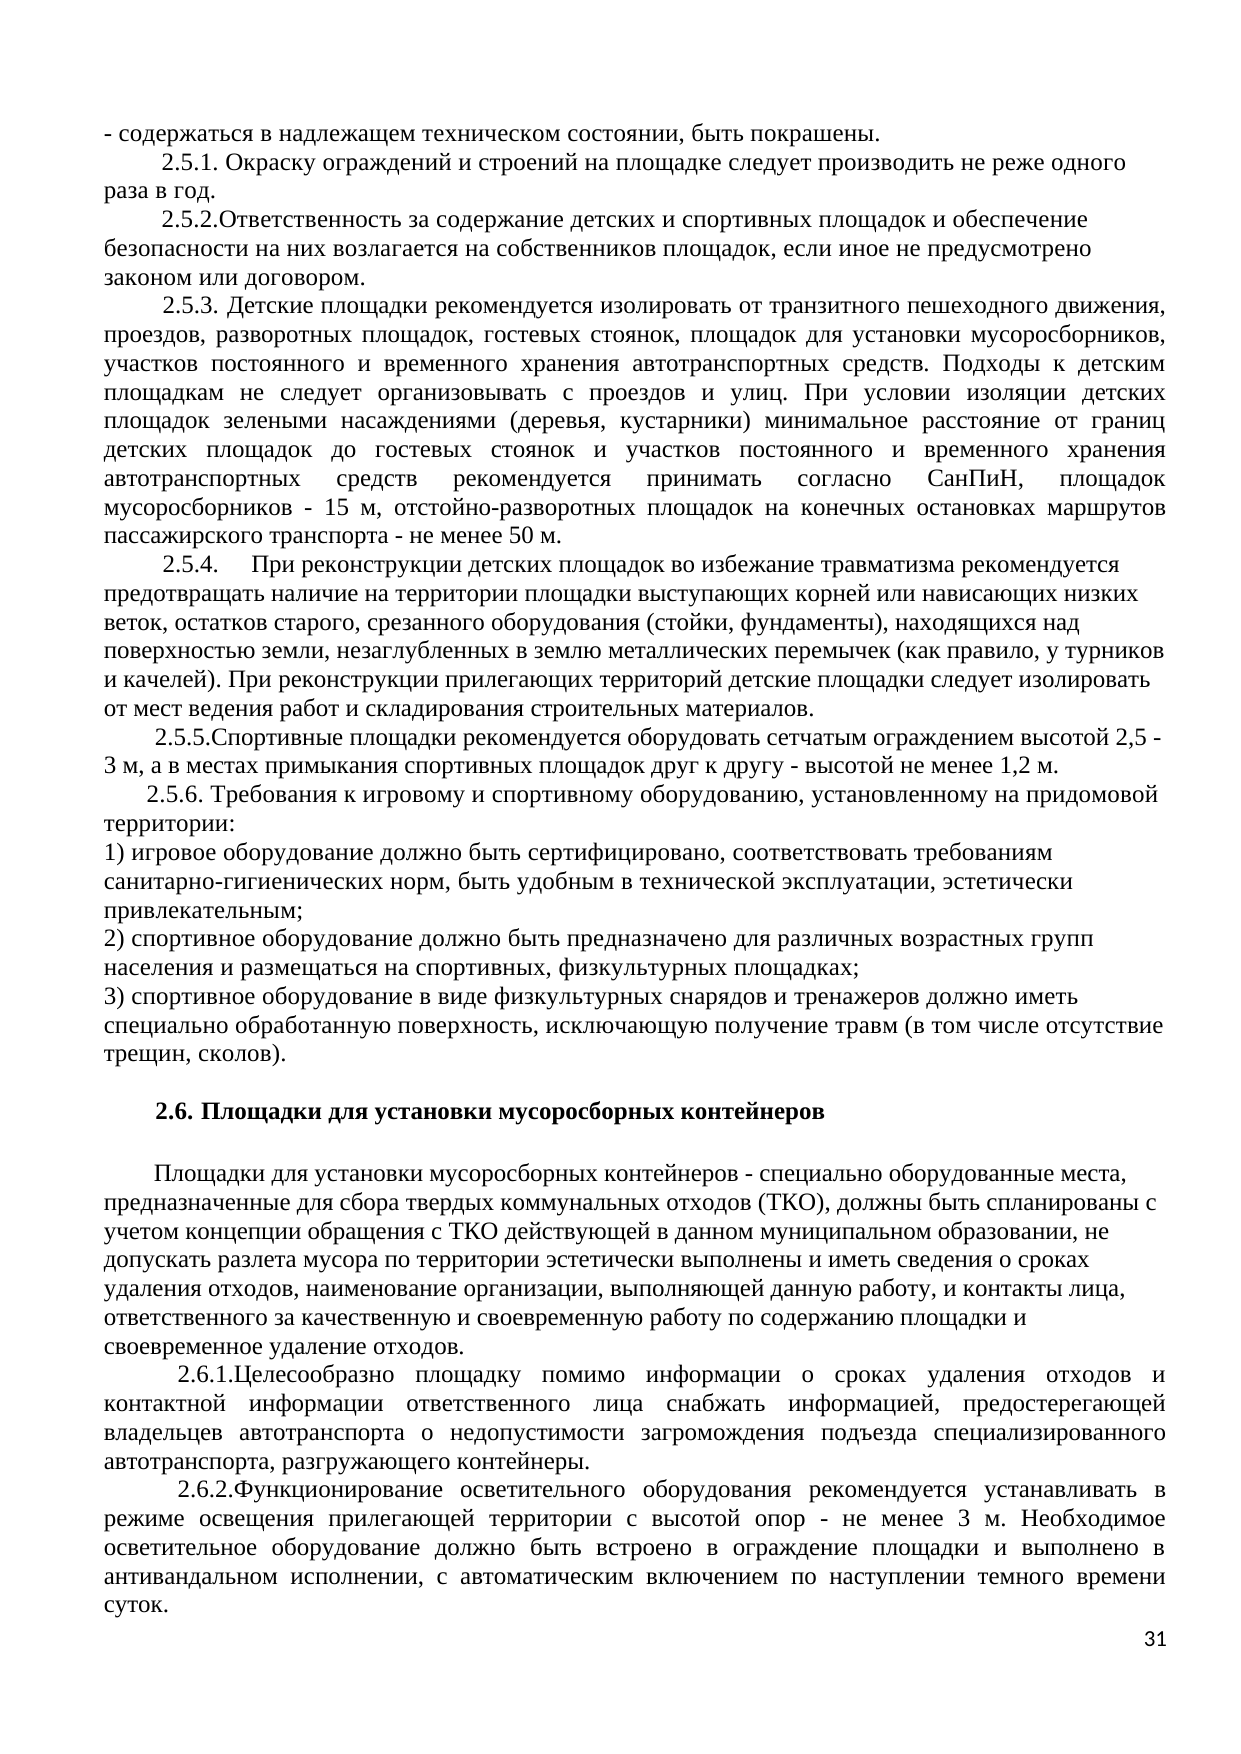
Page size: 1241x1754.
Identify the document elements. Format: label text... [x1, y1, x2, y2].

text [103, 118, 1167, 291]
text 2.5.3. Детские площадки рекомендуется изолировать от транзитного пешеходного движения, проездов, разворотных площадок, гостевых стоянок, площадок для установки мусоросборников, участков постоянного и временного хранения автотранспортных средств. Подходы к детским площадкам не следует организовывать с проездов и улиц. При условии изоляции детских площадок зелеными насаждениями (деревья, кустарники) минимальное расстояние от границ детских площадок до гостевых стоянок и участков постоянного и временного хранения автотранспортных средств рекомендуется принимать согласно СанПиН, площадок мусоросборников - 15 м, отстойно-разворотных площадок на конечных остановках маршрутов пассажирского транспорта - не менее 50 м. [103, 291, 1167, 549]
text 2.6. Площадки для установки мусоросборных контейнеров [103, 1096, 1167, 1125]
text 2.6.1.Целесообразно площадку помимо информации о сроках удаления отходов и контактной информации ответственного лица снабжать информацией, предостерегающей владельцев автотранспорта о недопустимости загромождения подъезда специализированного автотранспорта, разгружающего контейнеры. [103, 1359, 1167, 1474]
text 2.5.5.Спортивные площадки рекомендуется оборудовать сетчатым ограждением высотой 2,5 - 3 м, а в местах примыкания спортивных площадок друг к другу - высотой не менее 1,2 м. 2.5.6. Требования к игровому и спортивному оборудованию, установленному на придомовой территории: 1) игровое оборудование должно быть сертифицировано, соответствовать требованиям санитарно-гигиенических норм, быть удобным в технической эксплуатации, эстетически привлекательным; 2) спортивное оборудование должно быть предназначено для различных возрастных групп населения и размещаться на спортивных, физкультурных площадках; 3) спортивное оборудование в виде физкультурных снарядов и тренажеров должно иметь специально обработанную поверхность, исключающую получение травм (в том числе отсутствие трещин, сколов). [103, 722, 1167, 1067]
list При реконструкции детских площадок во избежание травматизма рекомендуется предотвращать наличие на территории площадки выступающих корней или нависающих низких веток, остатков старого, срезанного оборудования (стойки, фундаменты), находящихся над поверхностью земли, незаглубленных в землю металлических перемычек (как правило, у турников и качелей). При реконструкции прилегающих территорий детские площадки следует изолировать от мест ведения работ и складирования строительных материалов. [103, 549, 1167, 722]
text Площадки для установки мусоросборных контейнеров - специально оборудованные места, предназначенные для сбора твердых коммунальных отходов (ТКО), должны быть спланированы с учетом концепции обращения с ТКО действующей в данном муниципальном образовании, не допускать разлета мусора по территории эстетически выполнены и иметь сведения о сроках удаления отходов, наименование организации, выполняющей данную работу, и контакты лица, ответственного за качественную и своевременную работу по содержанию площадки и своевременное удаление отходов. [103, 1158, 1167, 1359]
text 2.6.2.Функционирование осветительного оборудования рекомендуется устанавливать в режиме освещения прилегающей территории с высотой опор - не менее 3 м. Необходимое осветительное оборудование должно быть встроено в ограждение площадки и выполнено в антивандальном исполнении, с автоматическим включением по наступлении темного времени суток. [103, 1474, 1167, 1618]
